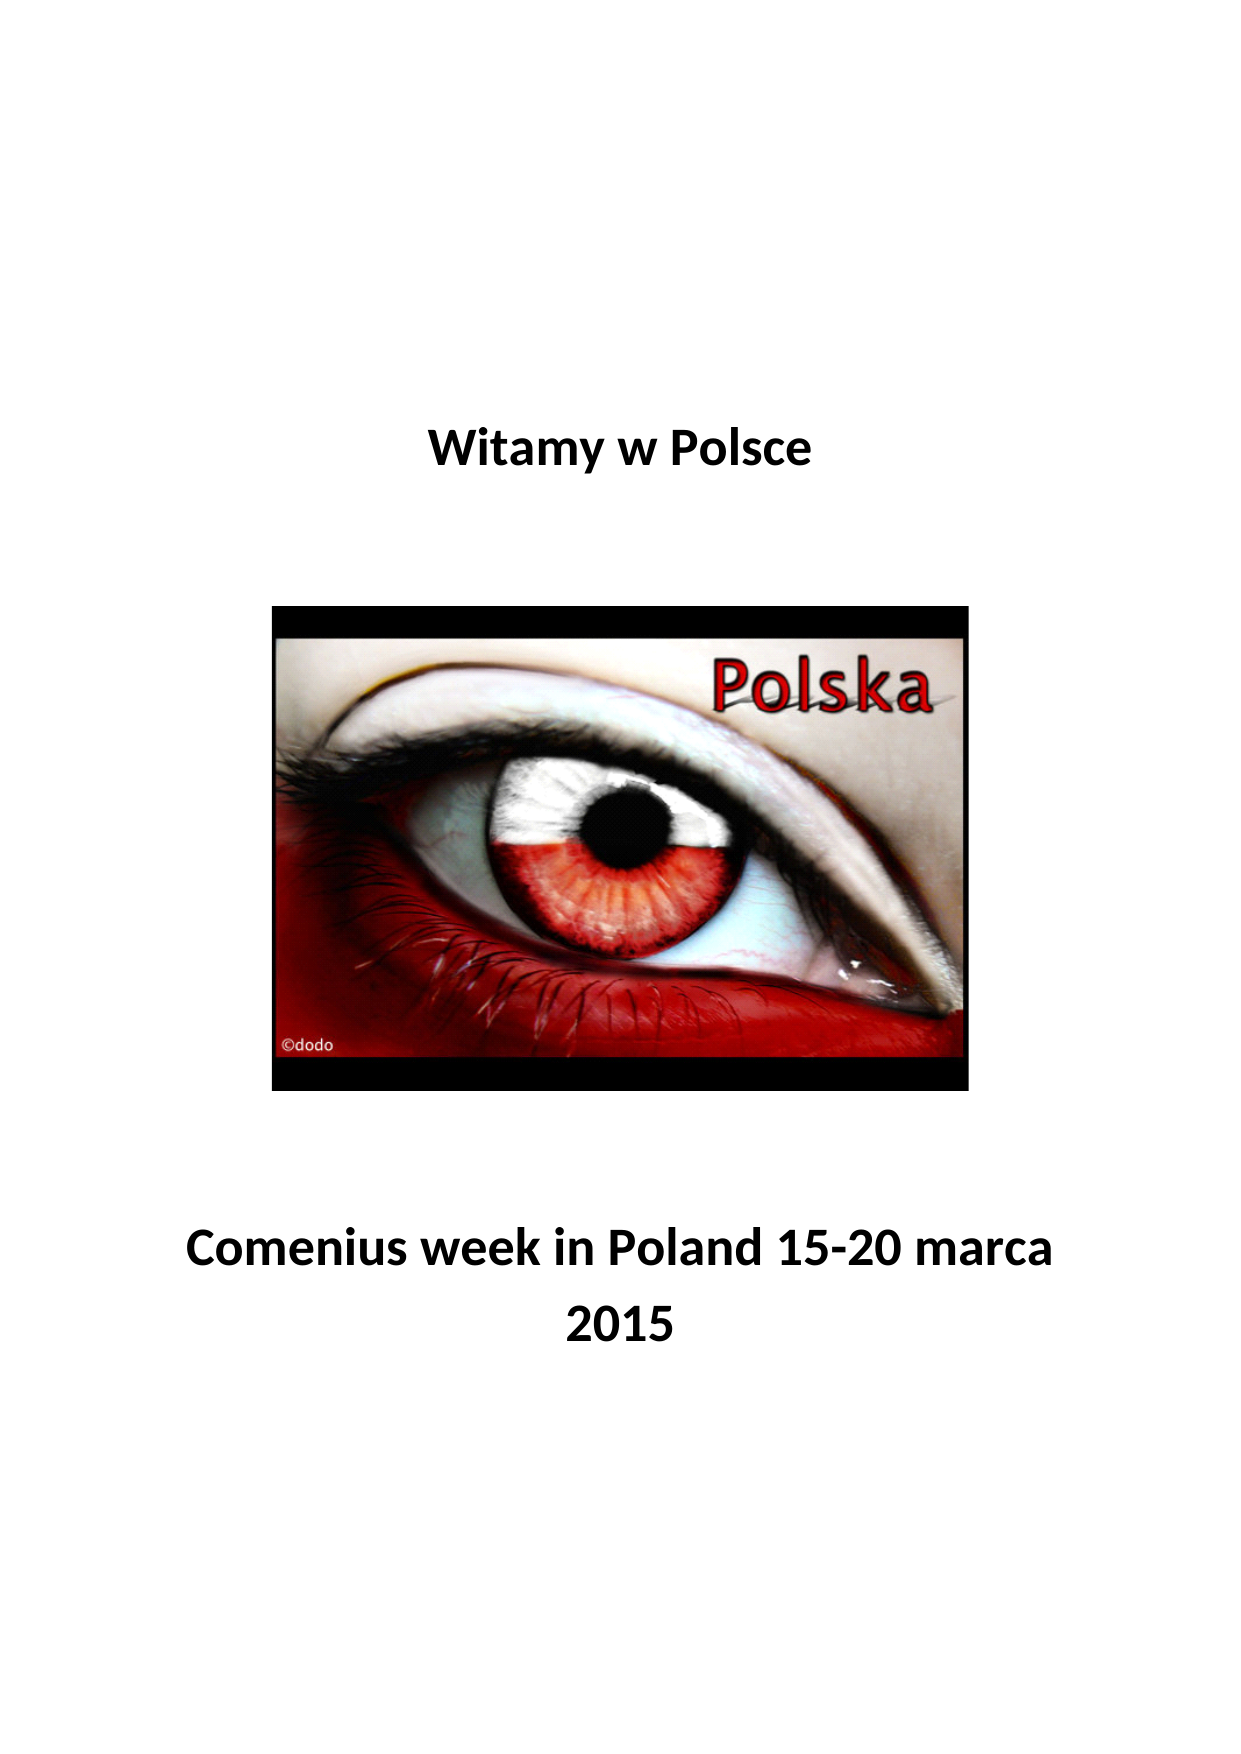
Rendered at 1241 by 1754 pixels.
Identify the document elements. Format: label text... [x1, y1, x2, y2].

text Witamy w Polsce [148, 413, 1093, 479]
text Comenius week in Poland 15-20 marca 2015 [148, 1213, 1093, 1355]
picture [271, 606, 969, 1091]
